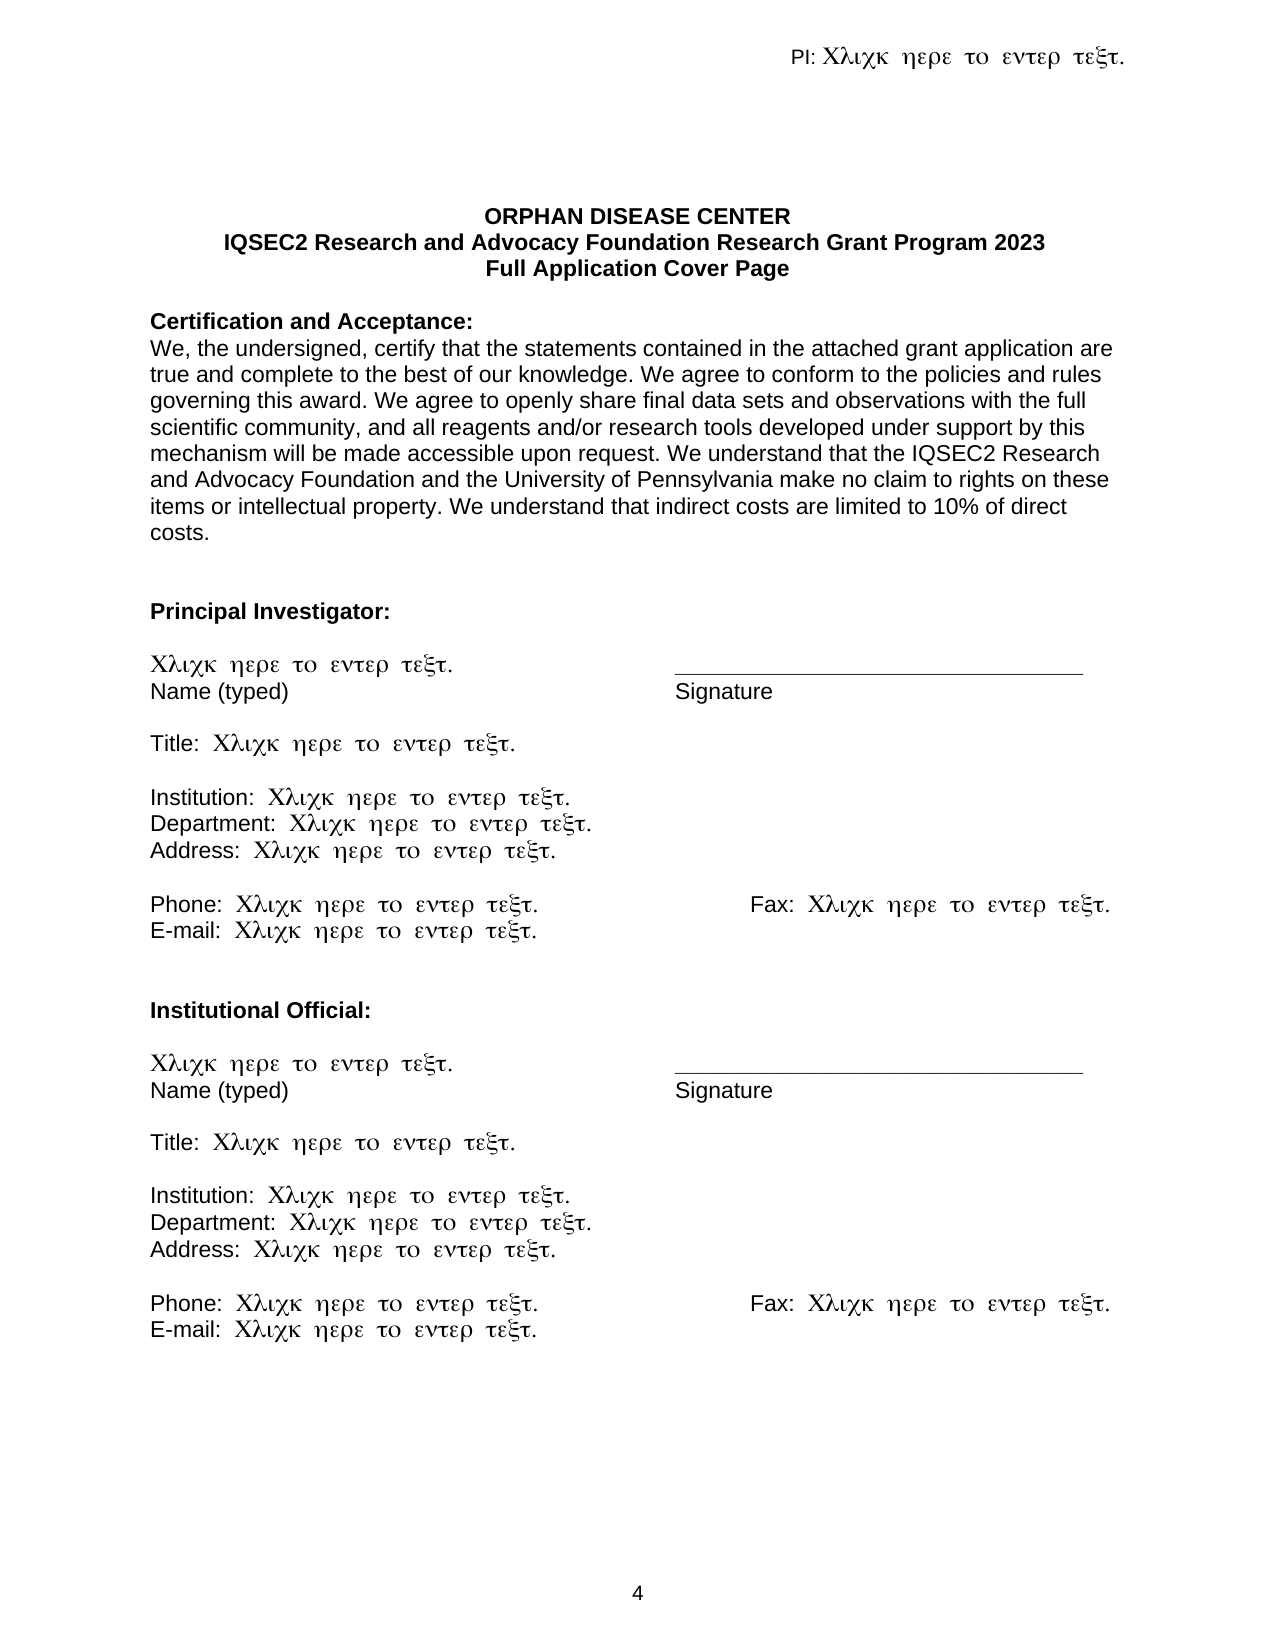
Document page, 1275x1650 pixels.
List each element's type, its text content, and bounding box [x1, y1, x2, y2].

text Phone: Fax: [150, 1289, 1125, 1316]
text Name (typed) Signature [150, 1077, 1125, 1103]
text ORPHAN DISEASE CENTER [150, 203, 1125, 229]
text E-mail: [150, 917, 1125, 944]
text Institution: [150, 783, 1125, 810]
text Department: [150, 1209, 1125, 1236]
text Institutional Official: [150, 997, 1125, 1023]
text Title: [150, 1129, 1125, 1156]
text IQSEC2 Research and Advocacy Foundation Research Grant Program 2023 [150, 229, 1125, 255]
text ________________________________ [150, 651, 1125, 678]
text Principal Investigator: [150, 598, 1125, 624]
text E-mail: [150, 1316, 1125, 1343]
text ________________________________ [150, 1050, 1125, 1077]
text Certification and Acceptance: [150, 308, 1125, 334]
text Name (typed) Signature [150, 678, 1125, 704]
text Institution: [150, 1182, 1125, 1209]
text Address: [150, 837, 1125, 864]
text Title: [150, 730, 1125, 757]
text Full Application Cover Page [150, 255, 1125, 282]
text Department: [150, 810, 1125, 837]
text We, the undersigned, certify that the statements contained in the attached grant application are true and complete to the best of our knowledge. We agree to conform to the policies and rules governing this award. We agree to openly share final data sets and observations with the full scientific community, and all reagents and/or research tools developed under support by this mechanism will be made accessible upon request. We understand that the IQSEC2 Research and Advocacy Foundation and the University of Pennsylvania make no claim to rights on these items or intellectual property. We understand that indirect costs are limited to 10% of direct costs. [150, 334, 1125, 545]
text Phone: Fax: [150, 891, 1125, 917]
text Address: [150, 1236, 1125, 1263]
